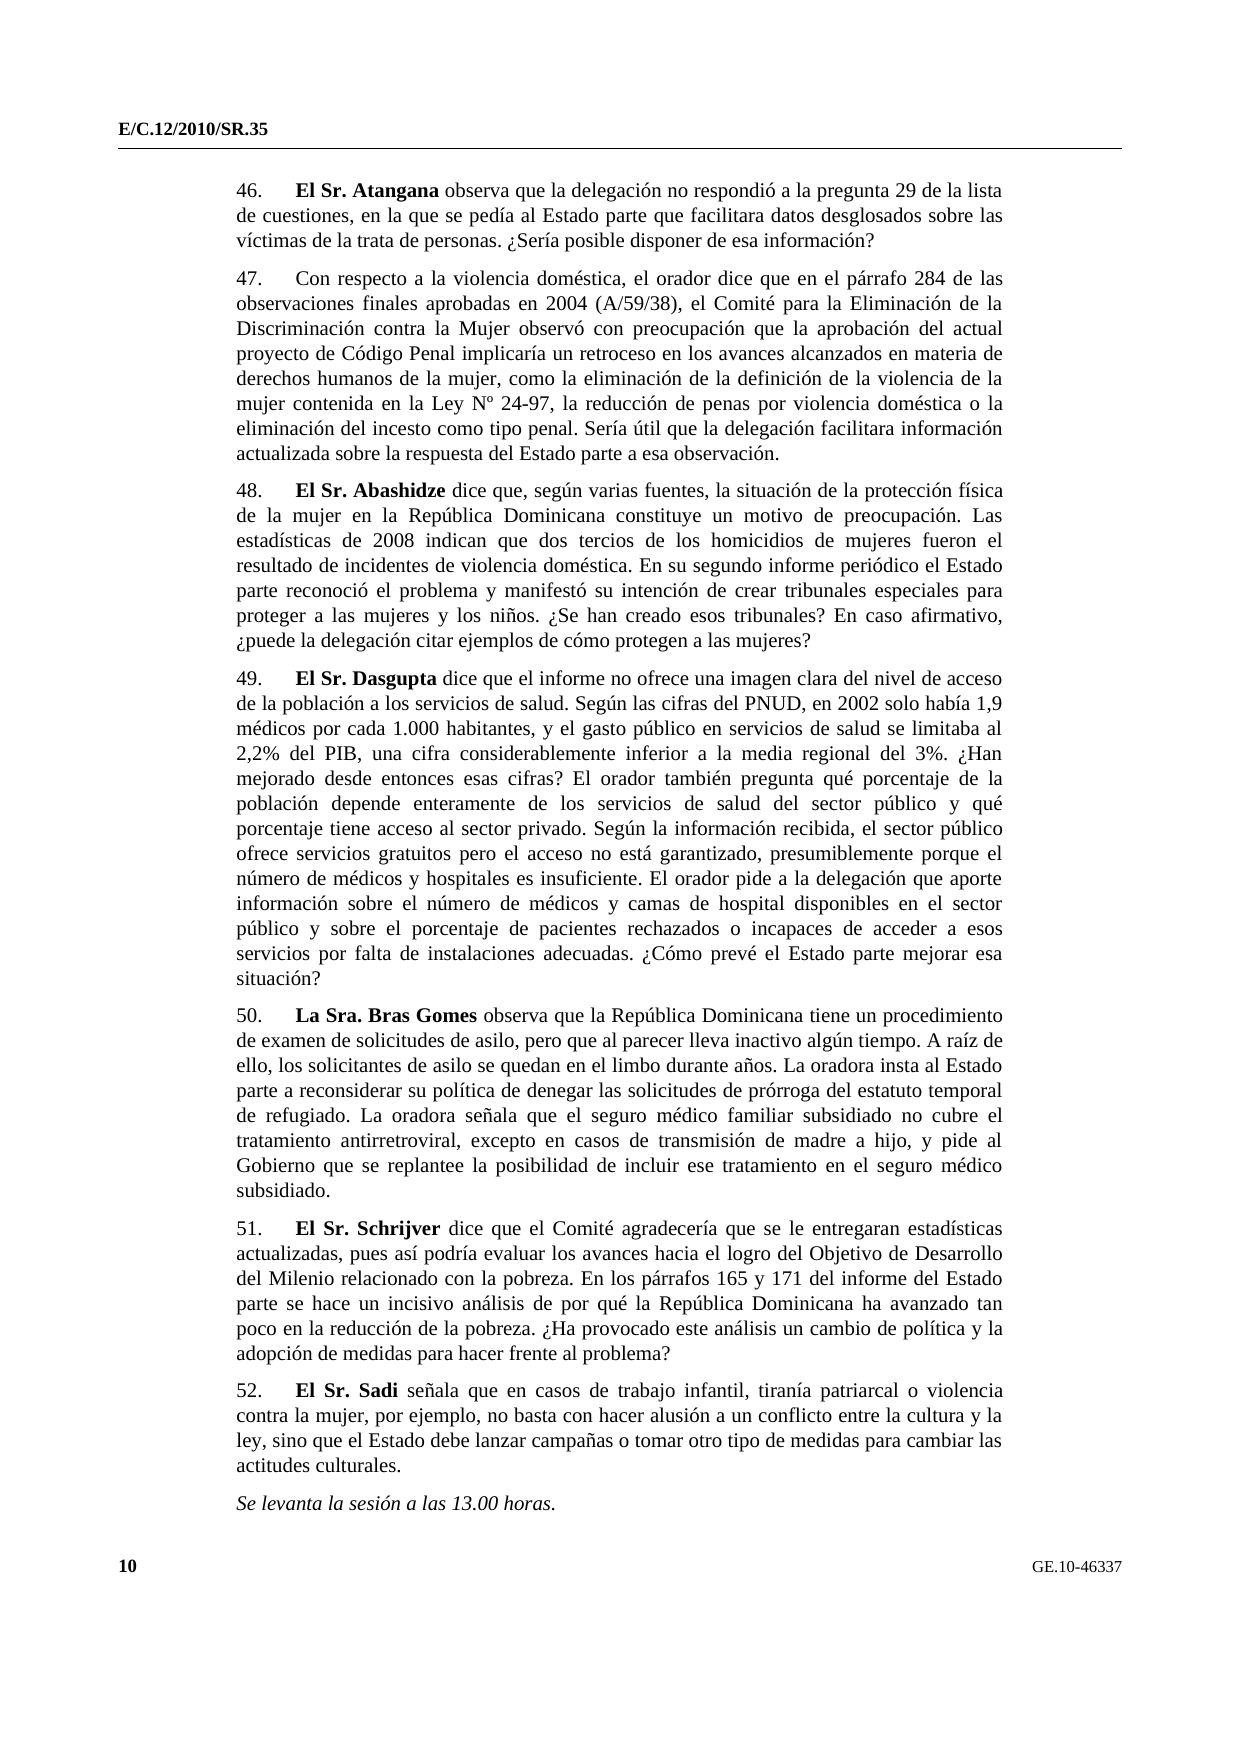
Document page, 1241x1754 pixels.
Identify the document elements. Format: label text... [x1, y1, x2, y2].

text 47. Con respecto a la violencia doméstica, el orador dice que en el párrafo 284 de las observaciones finales aprobadas en 2004 (A/59/38), el Comité para la Eliminación de la Discriminación contra la Mujer observó con preocupación que la aprobación del actual proyecto de Código Penal implicaría un retroceso en los avances alcanzados en materia de derechos humanos de la mujer, como la eliminación de la definición de la violencia de la mujer contenida en la Ley Nº 24-97, la reducción de penas por violencia doméstica o la eliminación del incesto como tipo penal. Sería útil que la delegación facilitara información actualizada sobre la respuesta del Estado parte a esa observación. [236, 265, 1004, 465]
text 50. La Sra. Bras Gomes observa que la República Dominicana tiene un procedimiento de examen de solicitudes de asilo, pero que al parecer lleva inactivo algún tiempo. A raíz de ello, los solicitantes de asilo se quedan en el limbo durante años. La oradora insta al Estado parte a reconsiderar su política de denegar las solicitudes de prórroga del estatuto temporal de refugiado. La oradora señala que el seguro médico familiar subsidiado no cubre el tratamiento antirretroviral, excepto en casos de transmisión de madre a hijo, y pide al Gobierno que se replantee la posibilidad de incluir ese tratamiento en el seguro médico subsidiado. [236, 1002, 1004, 1202]
text 48. El Sr. Abashidze dice que, según varias fuentes, la situación de la protección física de la mujer en la República Dominicana constituye un motivo de preocupación. Las estadísticas de 2008 indican que dos tercios de los homicidios de mujeres fueron el resultado de incidentes de violencia doméstica. En su segundo informe periódico el Estado parte reconoció el problema y manifestó su intención de crear tribunales especiales para proteger a las mujeres y los niños. ¿Se han creado esos tribunales? En caso afirmativo, ¿puede la delegación citar ejemplos de cómo protegen a las mujeres? [236, 477, 1004, 652]
text Se levanta la sesión a las 13.00 horas. [236, 1490, 1004, 1515]
text 51. El Sr. Schrijver dice que el Comité agradecería que se le entregaran estadísticas actualizadas, pues así podría evaluar los avances hacia el logro del Objetivo de Desarrollo del Milenio relacionado con la pobreza. En los párrafos 165 y 171 del informe del Estado parte se hace un incisivo análisis de por qué la República Dominicana ha avanzado tan poco en la reducción de la pobreza. ¿Ha provocado este análisis un cambio de política y la adopción de medidas para hacer frente al problema? [236, 1215, 1004, 1365]
text 49. El Sr. Dasgupta dice que el informe no ofrece una imagen clara del nivel de acceso de la población a los servicios de salud. Según las cifras del PNUD, en 2002 solo había 1,9 médicos por cada 1.000 habitantes, y el gasto público en servicios de salud se limitaba al 2,2% del PIB, una cifra considerablemente inferior a la media regional del 3%. ¿Han mejorado desde entonces esas cifras? El orador también pregunta qué porcentaje de la población depende enteramente de los servicios de salud del sector público y qué porcentaje tiene acceso al sector privado. Según la información recibida, el sector público ofrece servicios gratuitos pero el acceso no está garantizado, presumiblemente porque el número de médicos y hospitales es insuficiente. El orador pide a la delegación que aporte información sobre el número de médicos y camas de hospital disponibles en el sector público y sobre el porcentaje de pacientes rechazados o incapaces de acceder a esos servicios por falta de instalaciones adecuadas. ¿Cómo prevé el Estado parte mejorar esa situación? [236, 665, 1004, 990]
text 52. El Sr. Sadi señala que en casos de trabajo infantil, tiranía patriarcal o violencia contra la mujer, por ejemplo, no basta con hacer alusión a un conflicto entre la cultura y la ley, sino que el Estado debe lanzar campañas o tomar otro tipo de medidas para cambiar las actitudes culturales. [236, 1377, 1004, 1477]
text 46. El Sr. Atangana observa que la delegación no respondió a la pregunta 29 de la lista de cuestiones, en la que se pedía al Estado parte que facilitara datos desglosados sobre las víctimas de la trata de personas. ¿Sería posible disponer de esa información? [236, 177, 1004, 252]
